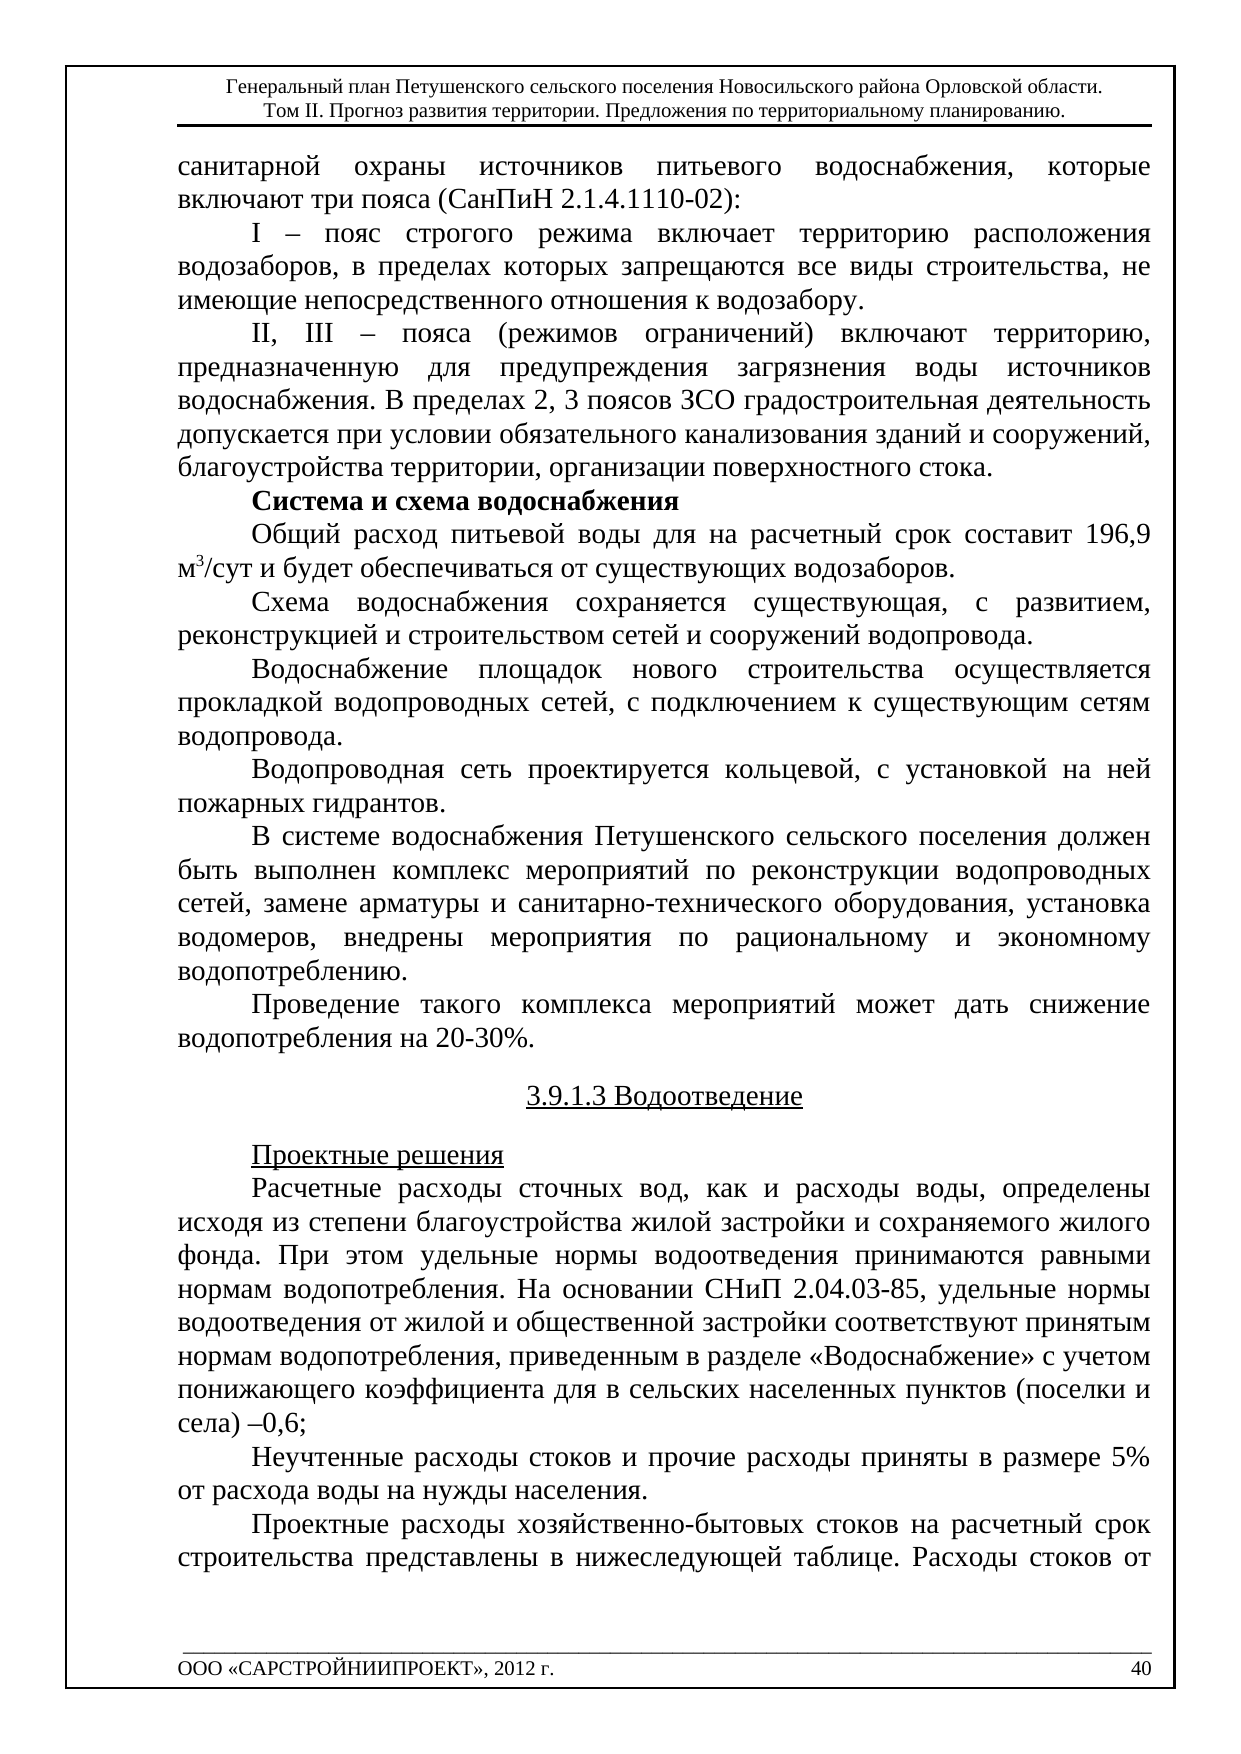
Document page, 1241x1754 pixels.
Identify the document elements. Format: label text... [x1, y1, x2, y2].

text Система и схема водоснабжения [177, 483, 1152, 517]
text II, III – пояса (режимов ограничений) включают территорию, предназначенную для предупреждения загрязнения воды источников водоснабжения. В пределах 2, 3 поясов ЗСО градостроительная деятельность допускается при условии обязательного канализования зданий и сооружений, благоустройства территории, организации поверхностного стока. [177, 315, 1152, 483]
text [177, 1506, 1152, 1573]
text Проектные решения [177, 1137, 1152, 1170]
text I – пояс строгого режима включает территорию расположения водозаборов, в пределах которых запрещаются все виды строительства, не имеющие непосредственного отношения к водозабору. [177, 215, 1152, 315]
text Водоснабжение площадок нового строительства осуществляется прокладкой водопроводных сетей, с подключением к существующим сетям водопровода. [177, 651, 1152, 751]
text Неучтенные расходы стоков и прочие расходы приняты в размере 5% от расхода воды на нужды населения. [177, 1439, 1152, 1506]
text Водопроводная сеть проектируется кольцевой, с установкой на ней пожарных гидрантов. [177, 751, 1152, 818]
text Общий расход питьевой воды для на расчетный срок составит 196,9 м3/сут и будет обеспечиваться от существующих водозаборов. [177, 517, 1152, 584]
text Схема водоснабжения сохраняется существующая, с развитием, реконструкцией и строительством сетей и сооружений водопровода. [177, 584, 1152, 651]
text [177, 148, 1152, 215]
text Расчетные расходы сточных вод, как и расходы воды, определены исходя из степени благоустройства жилой застройки и сохраняемого жилого фонда. При этом удельные нормы водоотведения принимаются равными нормам водопотребления. На основании СНиП 2.04.03-85, удельные нормы водоотведения от жилой и общественной застройки соответствуют принятым нормам водопотребления, приведенным в разделе «Водоснабжение» с учетом понижающего коэффициента для в сельских населенных пунктов (поселки и села) –0,6; [177, 1170, 1152, 1439]
text В системе водоснабжения Петушенского сельского поселения должен быть выполнен комплекс мероприятий по реконструкции водопроводных сетей, замене арматуры и санитарно-технического оборудования, установка водомеров, внедрены мероприятия по рациональному и экономному водопотреблению. [177, 818, 1152, 986]
text Проведение такого комплекса мероприятий может дать снижение водопотребления на 20-30%. [177, 986, 1152, 1053]
subtitle 3.9.1.3 Водоотведение [177, 1078, 1152, 1112]
